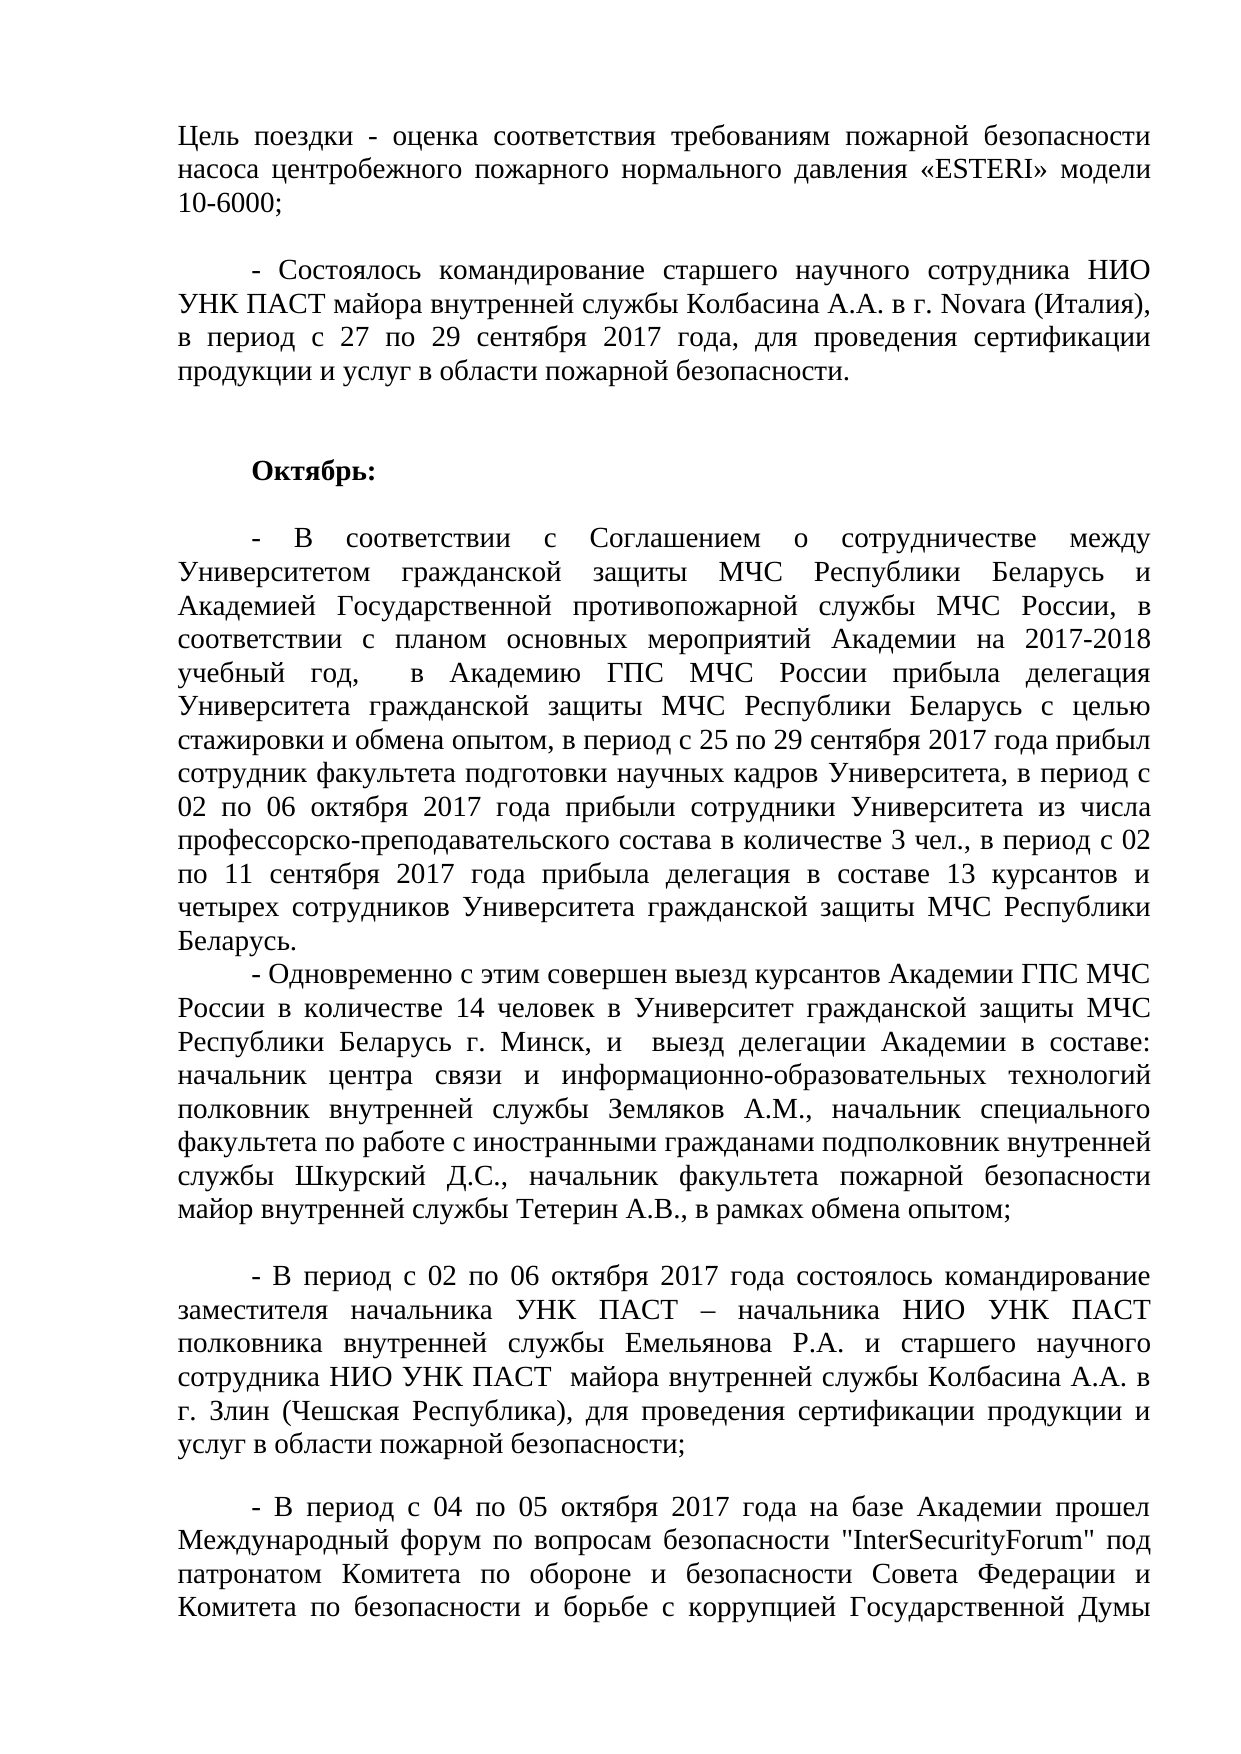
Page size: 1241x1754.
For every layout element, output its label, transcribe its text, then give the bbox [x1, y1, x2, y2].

text - Одновременно с этим совершен выезд курсантов Академии ГПС МЧС России в количестве 14 человек в Университет гражданской защиты МЧС Республики Беларусь г. Минск, и выезд делегации Академии в составе: начальник центра связи и информационно-образовательных технологий полковник внутренней службы Земляков А.М., начальник специального факультета по работе с иностранными гражданами подполковник внутренней службы Шкурский Д.С., начальник факультета пожарной безопасности майор внутренней службы Тетерин А.В., в рамках обмена опытом; [177, 957, 1152, 1225]
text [177, 118, 1152, 219]
text Октябрь: [177, 453, 1152, 487]
text - В период с 02 по 06 октября 2017 года состоялось командирование заместителя начальника УНК ПАСТ – начальника НИО УНК ПАСТ полковника внутренней службы Емельянова Р.А. и старшего научного сотрудника НИО УНК ПАСТ майора внутренней службы Колбасина А.А. в г. Злин (Чешская Республика), для проведения сертификации продукции и услуг в области пожарной безопасности; [177, 1258, 1152, 1460]
text - Состоялось командирование старшего научного сотрудника НИО УНК ПАСТ майора внутренней службы Колбасина А.А. в г. Novara (Италия), в период с 27 по 29 сентября 2017 года, для проведения сертификации продукции и услуг в области пожарной безопасности. [177, 252, 1152, 386]
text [177, 1489, 1152, 1623]
text - В соответствии с Соглашением о сотрудничестве между Университетом гражданской защиты МЧС Республики Беларусь и Академией Государственной противопожарной службы МЧС России, в соответствии с планом основных мероприятий Академии на 2017-2018 учебный год, в Академию ГПС МЧС России прибыла делегация Университета гражданской защиты МЧС Республики Беларусь с целью стажировки и обмена опытом, в период с 25 по 29 сентября 2017 года прибыл сотрудник факультета подготовки научных кадров Университета, в период с 02 по 06 октября 2017 года прибыли сотрудники Университета из числа профессорско-преподавательского состава в количестве 3 чел., в период с 02 по 11 сентября 2017 года прибыла делегация в составе 13 курсантов и четырех сотрудников Университета гражданской защиты МЧС Республики Беларусь. [177, 521, 1152, 957]
